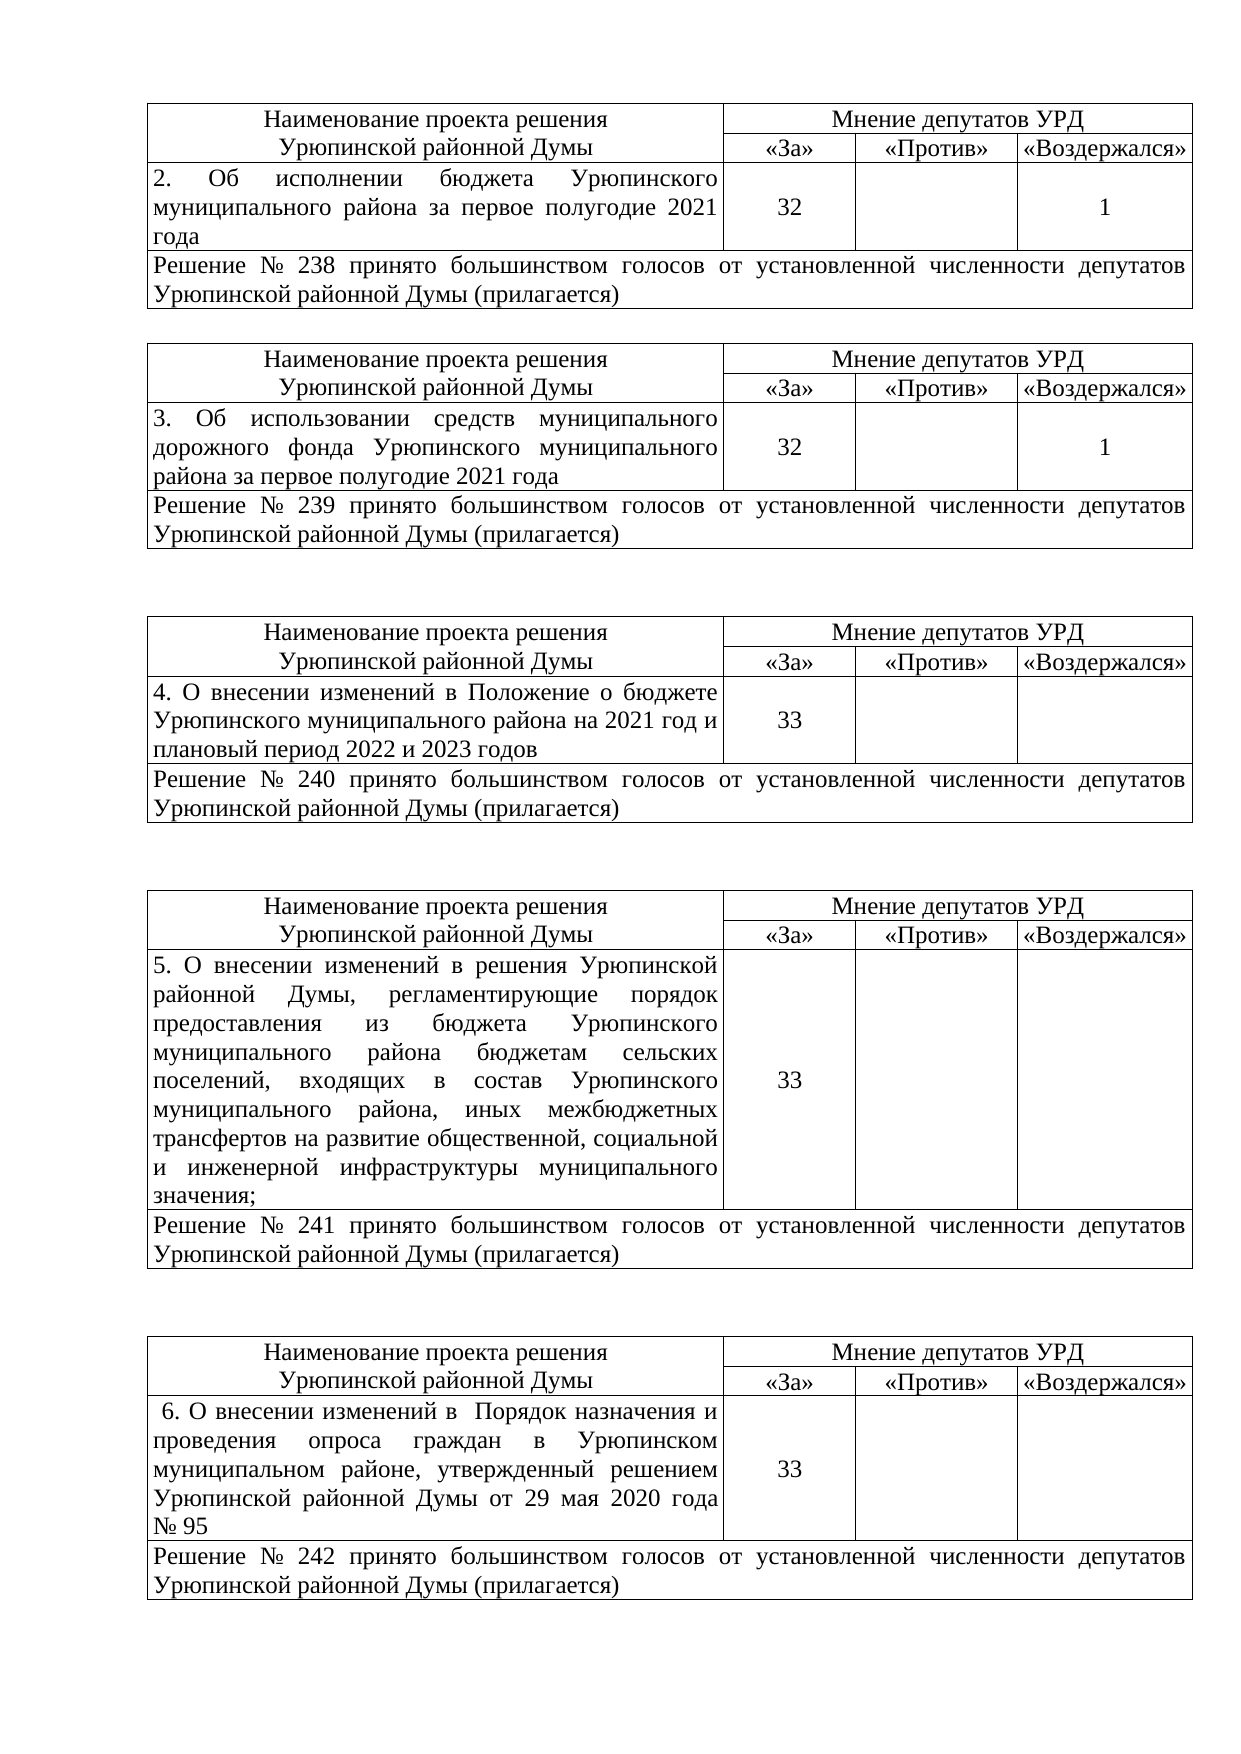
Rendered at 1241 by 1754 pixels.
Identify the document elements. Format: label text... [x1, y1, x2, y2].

table_cell 1 [1018, 403, 1192, 489]
table_cell 5. О внесении изменений в решения Урюпинской районной Думы, регламентирующие порядок предоставления из бюджета Урюпинского муниципального района бюджетам сельских поселений, входящих в состав Урюпинского муниципального района, иных межбюджетных трансфертов на развитие общественной, социальной и инженерной инфраструктуры муниципального значения; [148, 950, 723, 1209]
table_header Мнение депутатов УРД [724, 344, 1192, 372]
table_cell 6. О внесении изменений в Порядок назначения и проведения опроса граждан в Урюпинском муниципальном районе, утвержденный решением Урюпинской районной Думы от 29 мая 2020 года № 95 [148, 1396, 723, 1540]
table_cell Решение № 241 принято большинством голосов от установленной численности депутатов Урюпинской районной Думы (прилагается) [148, 1210, 1192, 1268]
table_cell «Против» [856, 1367, 1017, 1395]
table_cell [856, 163, 1017, 249]
table_cell «Воздержался» [1018, 374, 1192, 402]
table_cell «За» [724, 374, 855, 402]
table_header Наименование проекта решения Урюпинской районной Думы [148, 344, 723, 402]
table_header Наименование проекта решения Урюпинской районной Думы [148, 1337, 723, 1395]
table_header Наименование проекта решения Урюпинской районной Думы [148, 104, 723, 162]
table_cell «Воздержался» [1018, 921, 1192, 949]
table_cell Решение № 239 принято большинством голосов от установленной численности депутатов Урюпинской районной Думы (прилагается) [148, 491, 1192, 548]
table_cell 32 [724, 403, 855, 489]
table_cell «За» [724, 921, 855, 949]
table_cell 1 [1018, 163, 1192, 249]
table_header Мнение депутатов УРД [724, 1337, 1192, 1366]
table_header Наименование проекта решения Урюпинской районной Думы [148, 617, 723, 676]
table_cell 4. О внесении изменений в Положение о бюджете Урюпинского муниципального района на 2021 год и плановый период 2022 и 2023 годов [148, 677, 723, 763]
table_header Наименование проекта решения Урюпинской районной Думы [148, 891, 723, 949]
table_header Мнение депутатов УРД [724, 891, 1192, 919]
table_cell «Против» [856, 647, 1017, 676]
table_header Мнение депутатов УРД [724, 617, 1192, 646]
table_cell 2. Об исполнении бюджета Урюпинского муниципального района за первое полугодие 2021 года [148, 163, 723, 249]
table_cell 3. Об использовании средств муниципального дорожного фонда Урюпинского муниципального района за первое полугодие 2021 года [148, 403, 723, 489]
table_cell «За» [724, 134, 855, 162]
table_cell [856, 950, 1017, 1209]
table_cell 33 [724, 950, 855, 1209]
table_header Мнение депутатов УРД [724, 104, 1192, 132]
table_cell [1018, 950, 1192, 1209]
table_cell [856, 1396, 1017, 1540]
table_cell «Против» [856, 921, 1017, 949]
table_cell 33 [724, 1396, 855, 1540]
table_cell Решение № 242 принято большинством голосов от установленной численности депутатов Урюпинской районной Думы (прилагается) [148, 1541, 1192, 1599]
table_cell «За» [724, 1367, 855, 1395]
table_cell 33 [724, 677, 855, 763]
table_cell «Воздержался» [1018, 1367, 1192, 1395]
table_cell «Против» [856, 134, 1017, 162]
table_cell Решение № 240 принято большинством голосов от установленной численности депутатов Урюпинской районной Думы (прилагается) [148, 764, 1192, 822]
table_cell «Воздержался» [1018, 134, 1192, 162]
table_cell Решение № 238 принято большинством голосов от установленной численности депутатов Урюпинской районной Думы (прилагается) [148, 251, 1192, 308]
table_cell 32 [724, 163, 855, 249]
table_cell «Воздержался» [1018, 647, 1192, 676]
table_cell «За» [724, 647, 855, 676]
table_cell [856, 403, 1017, 489]
table_cell «Против» [856, 374, 1017, 402]
table_cell [1018, 677, 1192, 763]
table_cell [1018, 1396, 1192, 1540]
table_cell [856, 677, 1017, 763]
